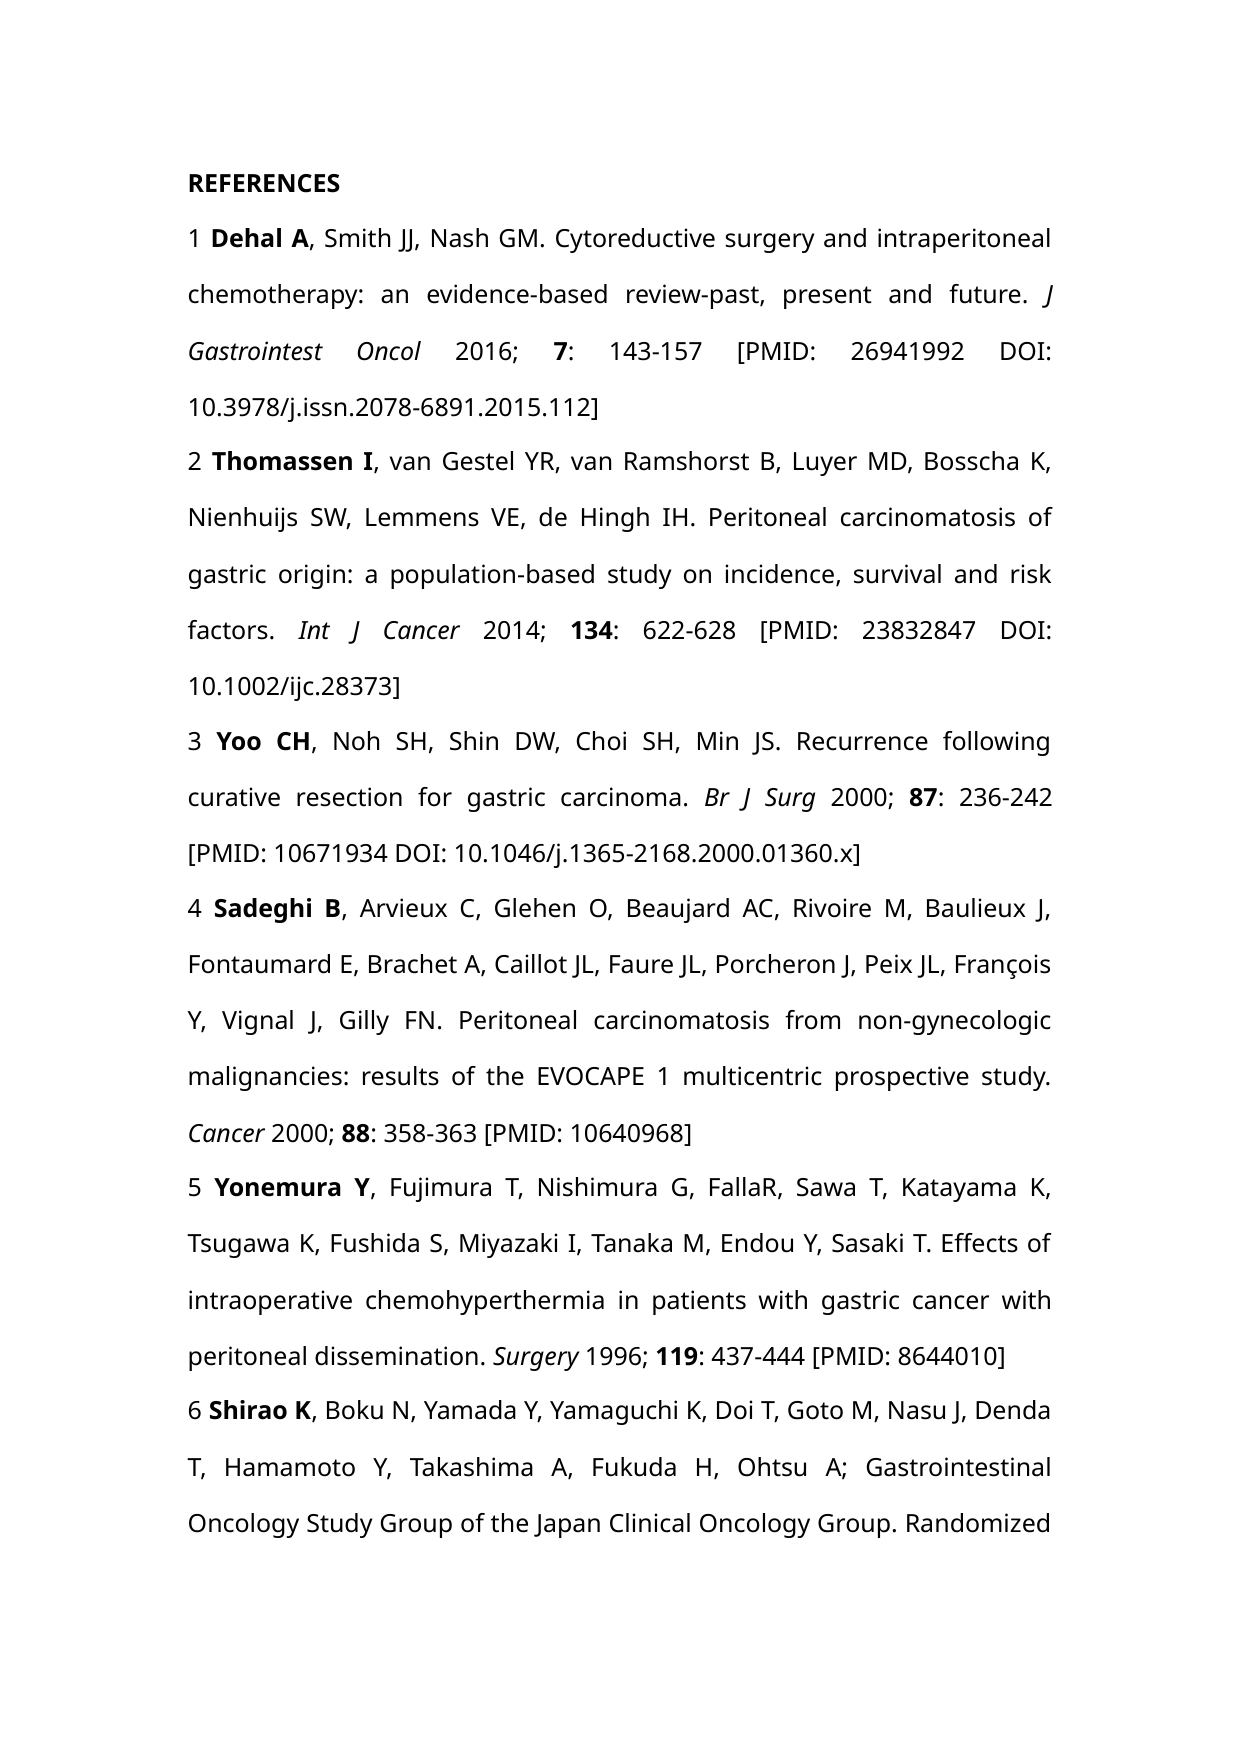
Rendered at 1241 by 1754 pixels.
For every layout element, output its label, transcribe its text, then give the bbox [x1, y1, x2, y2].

text 1 Dehal A, Smith JJ, Nash GM. Cytoreductive surgery and intraperitoneal chemotherapy: an evidence-based review-past, present and future. J Gastrointest Oncol 2016; 7: 143-157 [PMID: 26941992 DOI: 10.3978/j.issn.2078-6891.2015.112] [187, 219, 1053, 425]
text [187, 1391, 1053, 1541]
text 3 Yoo CH, Noh SH, Shin DW, Choi SH, Min JS. Recurrence following curative resection for gastric carcinoma. Br J Surg 2000; 87: 236-242 [PMID: 10671934 DOI: 10.1046/j.1365-2168.2000.01360.x] [187, 722, 1053, 872]
text 4 Sadeghi B, Arvieux C, Glehen O, Beaujard AC, Rivoire M, Baulieux J, Fontaumard E, Brachet A, Caillot JL, Faure JL, Porcheron J, Peix JL, François Y, Vignal J, Gilly FN. Peritoneal carcinomatosis from non-gynecologic malignancies: results of the EVOCAPE 1 multicentric prospective study. Cancer 2000; 88: 358-363 [PMID: 10640968] [187, 889, 1053, 1151]
text 2 Thomassen I, van Gestel YR, van Ramshorst B, Luyer MD, Bosscha K, Nienhuijs SW, Lemmens VE, de Hingh IH. Peritoneal carcinomatosis of gastric origin: a population-based study on incidence, survival and risk factors. Int J Cancer 2014; 134: 622-628 [PMID: 23832847 DOI: 10.1002/ijc.28373] [187, 442, 1053, 705]
text REFERENCES [187, 164, 1053, 202]
text 5 Yonemura Y, Fujimura T, Nishimura G, FallaR, Sawa T, Katayama K, Tsugawa K, Fushida S, Miyazaki I, Tanaka M, Endou Y, Sasaki T. Effects of intraoperative chemohyperthermia in patients with gastric cancer with peritoneal dissemination. Surgery 1996; 119: 437-444 [PMID: 8644010] [187, 1168, 1053, 1374]
